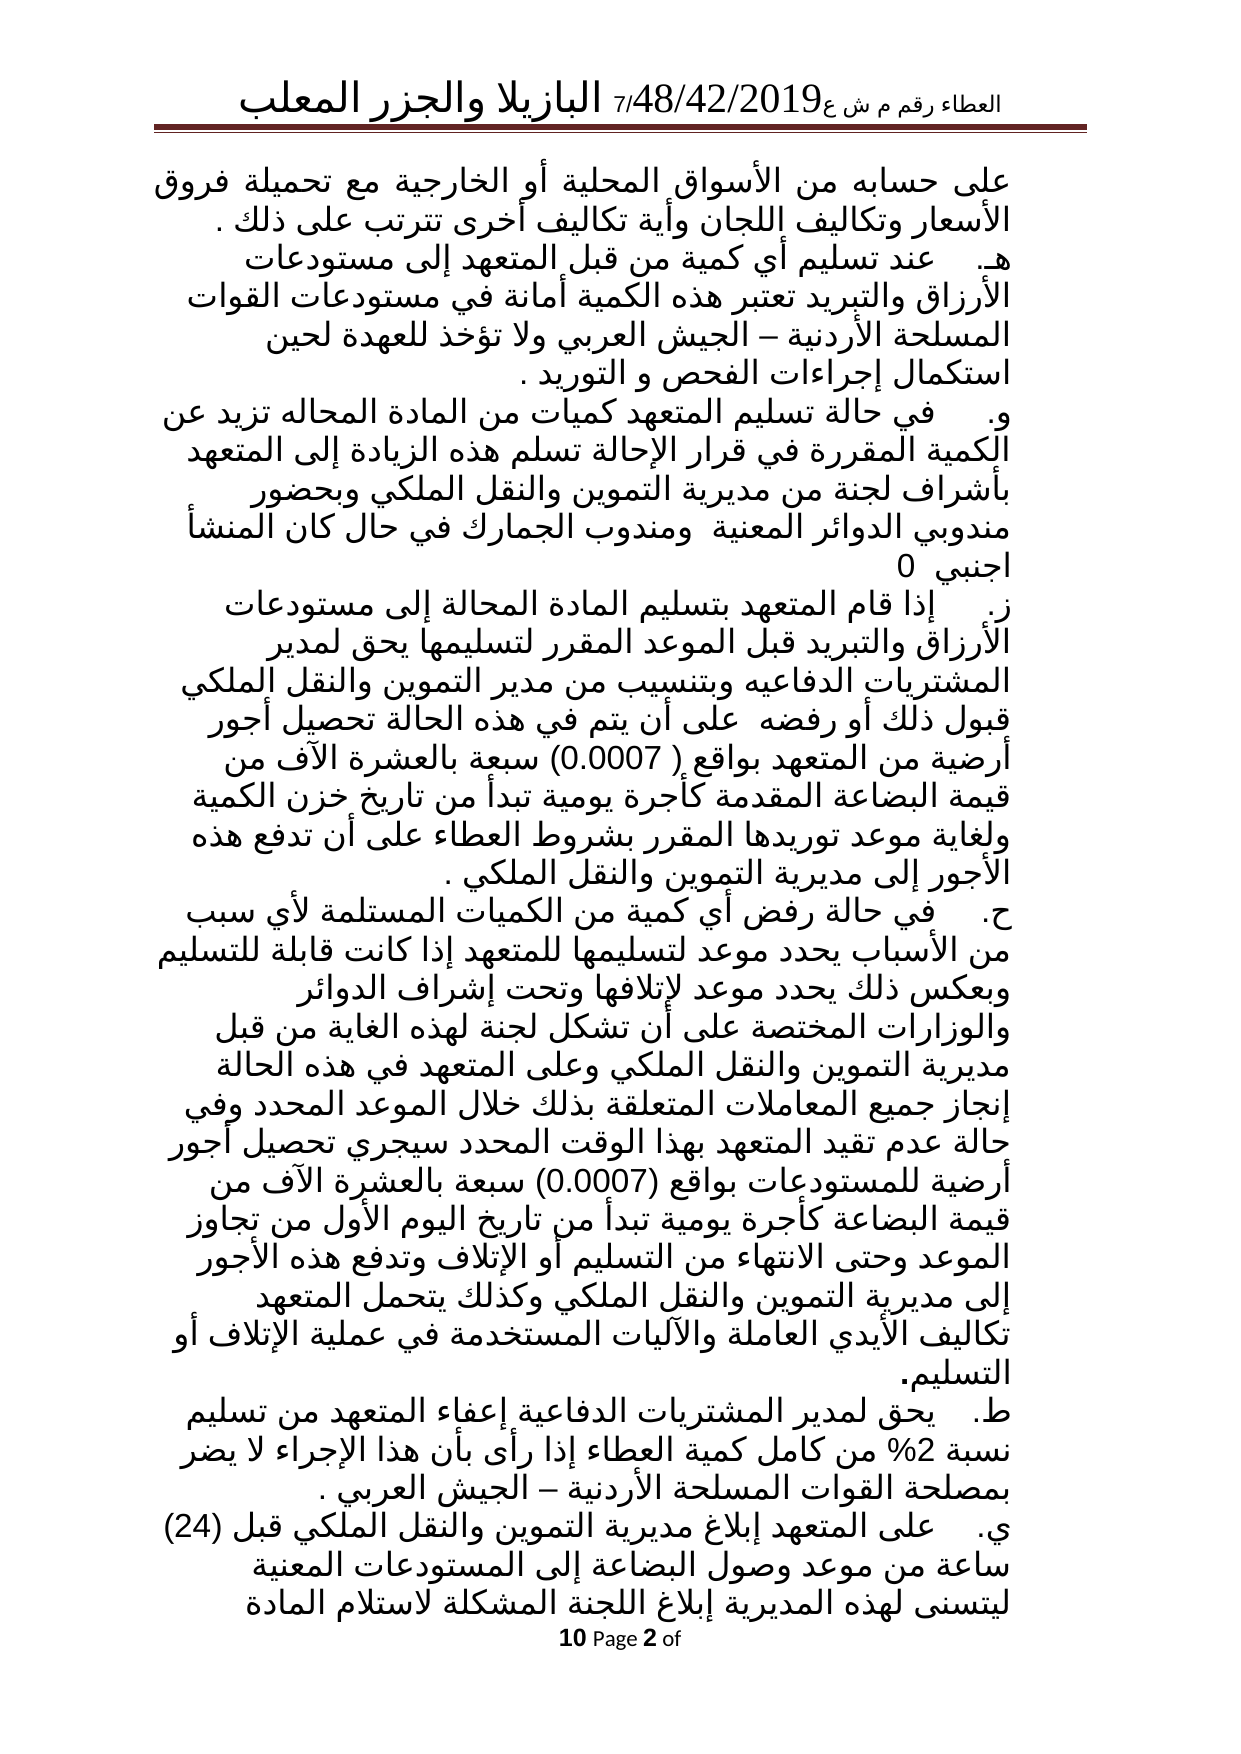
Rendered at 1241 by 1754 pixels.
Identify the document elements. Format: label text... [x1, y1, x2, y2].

text ز. إذا قام المتعهد بتسليم المادة المحالة إلى مستودعات الأرزاق والتبريد قبل الموعد المقرر لتسليمها يحق لمدير المشتريات الدفاعيه وبتنسيب من مدير التموين والنقل الملكي قبول ذلك أو رفضه على أن يتم في هذه الحالة تحصيل أجور أرضية من المتعهد بواقع ( 0.0007) سبعة بالعشرة الآف من قيمة البضاعة المقدمة كأجرة يومية تبدأ من تاريخ خزن الكمية ولغاية موعد توريدها المقرر بشروط العطاء على أن تدفع هذه الأجور إلى مديرية التموين والنقل الملكي . [153, 584, 1012, 892]
text و. في حالة تسليم المتعهد كميات من المادة المحاله تزيد عن الكمية المقررة في قرار الإحالة تسلم هذه الزيادة إلى المتعهد بأشراف لجنة من مديرية التموين والنقل الملكي وبحضور مندوبي الدوائر المعنية ومندوب الجمارك في حال كان المنشأ اجنبي 0 [153, 392, 1012, 584]
text ط. يحق لمدير المشتريات الدفاعية إعفاء المتعهد من تسليم نسبة 2% من كامل كمية العطاء إذا رأى بأن هذا الإجراء لا يضر بمصلحة القوات المسلحة الأردنية – الجيش العربي . [153, 1391, 1012, 1507]
text هـ. عند تسليم أي كمية من قبل المتعهد إلى مستودعات الأرزاق والتبريد تعتبر هذه الكمية أمانة في مستودعات القوات المسلحة الأردنية – الجيش العربي ولا تؤخذ للعهدة لحين استكمال إجراءات الفحص و التوريد . [153, 238, 1012, 392]
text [153, 161, 1012, 238]
text ح. في حالة رفض أي كمية من الكميات المستلمة لأي سبب من الأسباب يحدد موعد لتسليمها للمتعهد إذا كانت قابلة للتسليم وبعكس ذلك يحدد موعد لإتلافها وتحت إشراف الدوائر والوزارات المختصة على أن تشكل لجنة لهذه الغاية من قبل مديرية التموين والنقل الملكي وعلى المتعهد في هذه الحالة إنجاز جميع المعاملات المتعلقة بذلك خلال الموعد المحدد وفي حالة عدم تقيد المتعهد بهذا الوقت المحدد سيجري تحصيل أجور أرضية للمستودعات بواقع (0.0007) سبعة بالعشرة الآف من قيمة البضاعة كأجرة يومية تبدأ من تاريخ اليوم الأول من تجاوز الموعد وحتى الانتهاء من التسليم أو الإتلاف وتدفع هذه الأجور إلى مديرية التموين والنقل الملكي وكذلك يتحمل المتعهد تكاليف الأيدي العاملة والآليات المستخدمة في عملية الإتلاف أو التسليم. [153, 892, 1012, 1391]
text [153, 1507, 1012, 1622]
